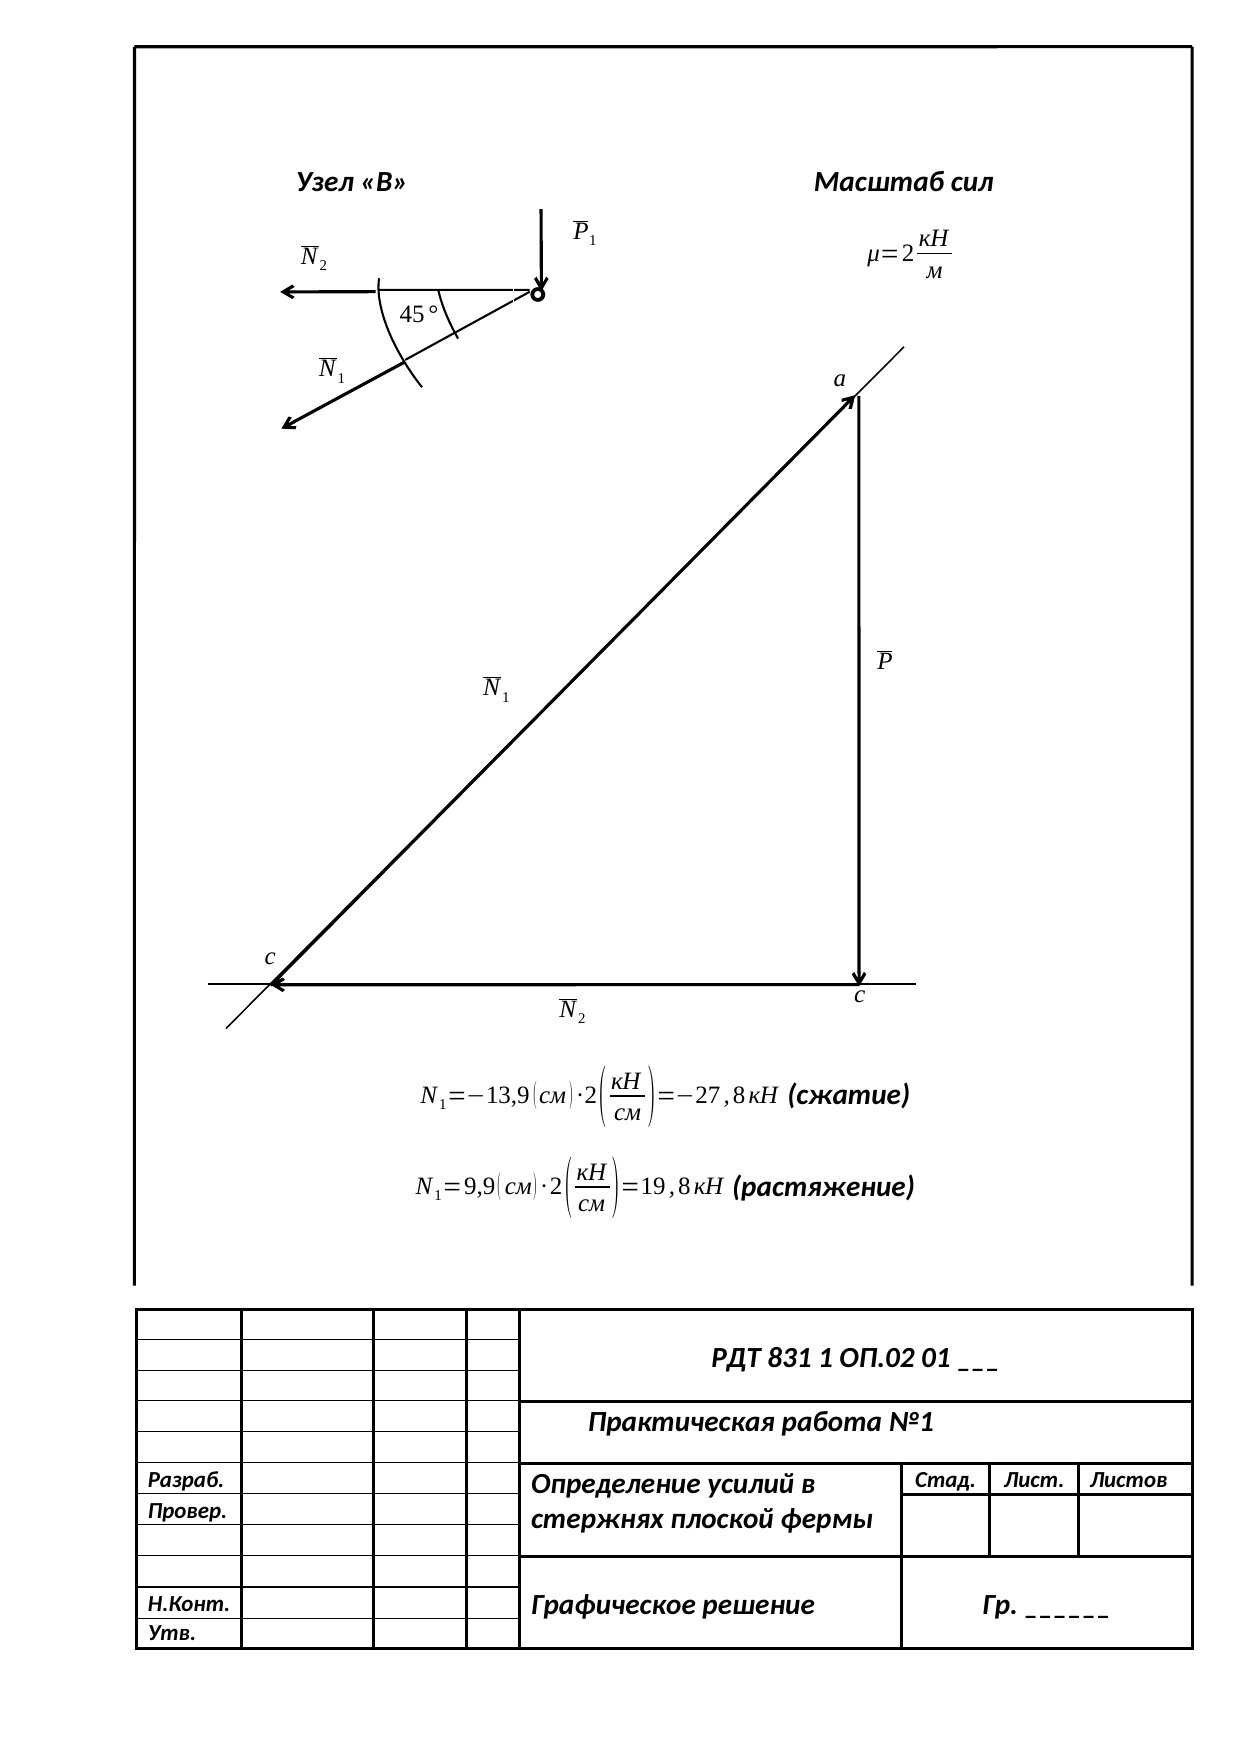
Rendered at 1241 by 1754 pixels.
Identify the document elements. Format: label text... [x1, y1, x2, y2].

table_cell Стад. [903, 1465, 988, 1493]
table_cell [243, 1525, 372, 1555]
table_cell [468, 1619, 518, 1647]
table_cell [468, 1525, 518, 1555]
table_cell Провер. [138, 1494, 240, 1524]
table_cell [375, 1371, 465, 1399]
table_cell Разраб. [138, 1463, 240, 1493]
table_cell Гр. ______ [903, 1558, 1191, 1647]
table_cell [243, 1463, 372, 1493]
table_cell Лист. [991, 1465, 1077, 1493]
table_cell [903, 1496, 988, 1555]
table_header [375, 1311, 465, 1339]
table_cell [138, 1556, 240, 1586]
table_cell [375, 1432, 465, 1462]
table_cell [468, 1556, 518, 1586]
table_cell [375, 1494, 465, 1524]
table_cell Практическая работа №1 [521, 1403, 1191, 1462]
table_cell Листов [1080, 1465, 1191, 1493]
table_cell [468, 1401, 518, 1431]
table_cell [243, 1619, 372, 1647]
table_cell [138, 1340, 240, 1370]
table_cell [138, 1401, 240, 1431]
table_cell [138, 1525, 240, 1555]
table_cell Определение усилий в стержнях плоской фермы [521, 1465, 900, 1555]
table_cell [375, 1619, 465, 1647]
table_cell [375, 1463, 465, 1493]
table_cell [468, 1588, 518, 1617]
table_cell [138, 1432, 240, 1462]
table_cell [991, 1496, 1077, 1555]
table_cell [243, 1588, 372, 1617]
table_cell [138, 1371, 240, 1399]
text (сжатие) [148, 1064, 1181, 1129]
text (растяжение) [148, 1155, 1181, 1220]
table_cell [468, 1371, 518, 1399]
table_cell [375, 1588, 465, 1617]
table_cell [468, 1463, 518, 1493]
table_cell [243, 1340, 372, 1370]
table_cell [468, 1432, 518, 1462]
table_cell [375, 1340, 465, 1370]
table_header РДТ 831 1 ОП.02 01 ___ [521, 1311, 1191, 1399]
table_cell Н.Конт. [138, 1588, 240, 1617]
table_cell [243, 1401, 372, 1431]
table_cell [375, 1525, 465, 1555]
table_cell [375, 1556, 465, 1586]
table_cell Утв. [138, 1619, 240, 1647]
table_cell [375, 1401, 465, 1431]
table_header [138, 1311, 240, 1339]
table_cell [1080, 1496, 1191, 1555]
table_cell [468, 1494, 518, 1524]
table_header [243, 1311, 372, 1339]
table_cell [468, 1340, 518, 1370]
table_cell [243, 1432, 372, 1462]
table_cell Графическое решение [521, 1558, 900, 1647]
table_header [468, 1311, 518, 1339]
table_cell [243, 1371, 372, 1399]
table_cell [243, 1556, 372, 1586]
table_cell [243, 1494, 372, 1524]
